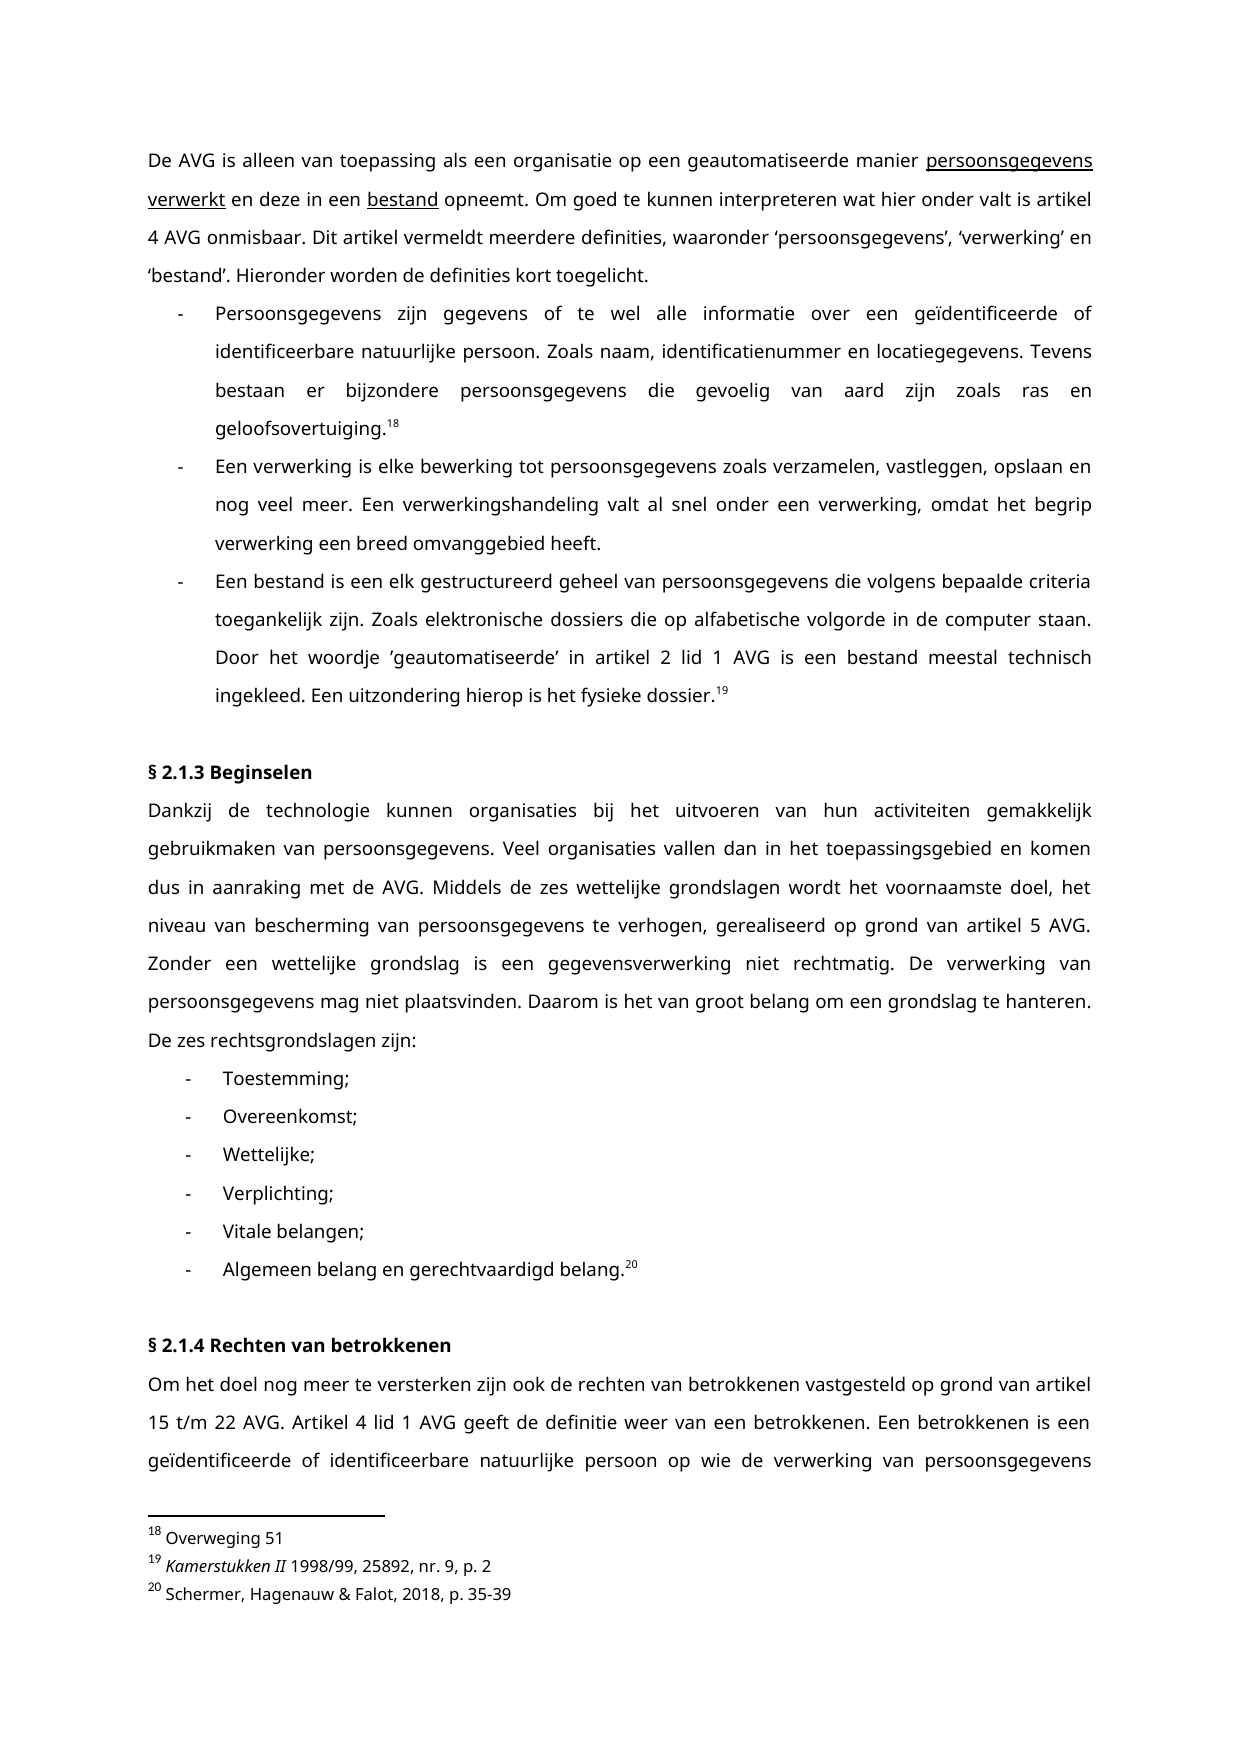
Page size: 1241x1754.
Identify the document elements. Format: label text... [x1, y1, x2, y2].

list Persoonsgegevens zijn gegevens of te wel alle informatie over een geïdentificeerde of identificeerbare natuurlijke persoon. Zoals naam, identificatienummer en locatiegegevens. Tevens bestaan er bijzondere persoonsgegevens die gevoelig van aard zijn zoals ras en geloofsovertuiging. [177, 301, 1093, 441]
text § 2.1.3 Beginselen [148, 759, 1093, 785]
list Een bestand is een elk gestructureerd geheel van persoonsgegevens die volgens bepaalde criteria toegankelijk zijn. Zoals elektronische dossiers die op alfabetische volgorde in de computer staan. Door het woordje ’geautomatiseerde’ in artikel 2 lid 1 AVG is een bestand meestal technisch ingekleed. Een uitzondering hierop is het fysieke dossier. [177, 568, 1093, 708]
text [148, 1371, 1093, 1473]
list Toestemming; [185, 1065, 1093, 1091]
list Verplichting; [185, 1180, 1093, 1205]
list Een verwerking is elke bewerking tot persoonsgegevens zoals verzamelen, vastleggen, opslaan en nog veel meer. Een verwerkingshandeling valt al snel onder een verwerking, omdat het begrip verwerking een breed omvanggebied heeft. [177, 453, 1093, 555]
text De AVG is alleen van toepassing als een organisatie op een geautomatiseerde manier persoonsgegevens verwerkt en deze in een bestand opneemt. Om goed te kunnen interpreteren wat hier onder valt is artikel 4 AVG onmisbaar. Dit artikel vermeldt meerdere definities, waaronder ‘persoonsgegevens’, ‘verwerking’ en ‘bestand’. Hieronder worden de definities kort toegelicht. [148, 148, 1093, 288]
list Algemeen belang en gerechtvaardigd belang. [185, 1256, 1093, 1282]
list Wettelijke; [185, 1142, 1093, 1167]
list Overeenkomst; [185, 1103, 1093, 1129]
text § 2.1.4 Rechten van betrokkenen [148, 1333, 1093, 1358]
text Dankzij de technologie kunnen organisaties bij het uitvoeren van hun activiteiten gemakkelijk gebruikmaken van persoonsgegevens. Veel organisaties vallen dan in het toepassingsgebied en komen dus in aanraking met de AVG. Middels de zes wettelijke grondslagen wordt het voornaamste doel, het niveau van bescherming van persoonsgegevens te verhogen, gerealiseerd op grond van artikel 5 AVG. Zonder een wettelijke grondslag is een gegevensverwerking niet rechtmatig. De verwerking van persoonsgegevens mag niet plaatsvinden. Daarom is het van groot belang om een grondslag te hanteren. De zes rechtsgrondslagen zijn: [148, 797, 1093, 1052]
list Vitale belangen; [185, 1218, 1093, 1243]
